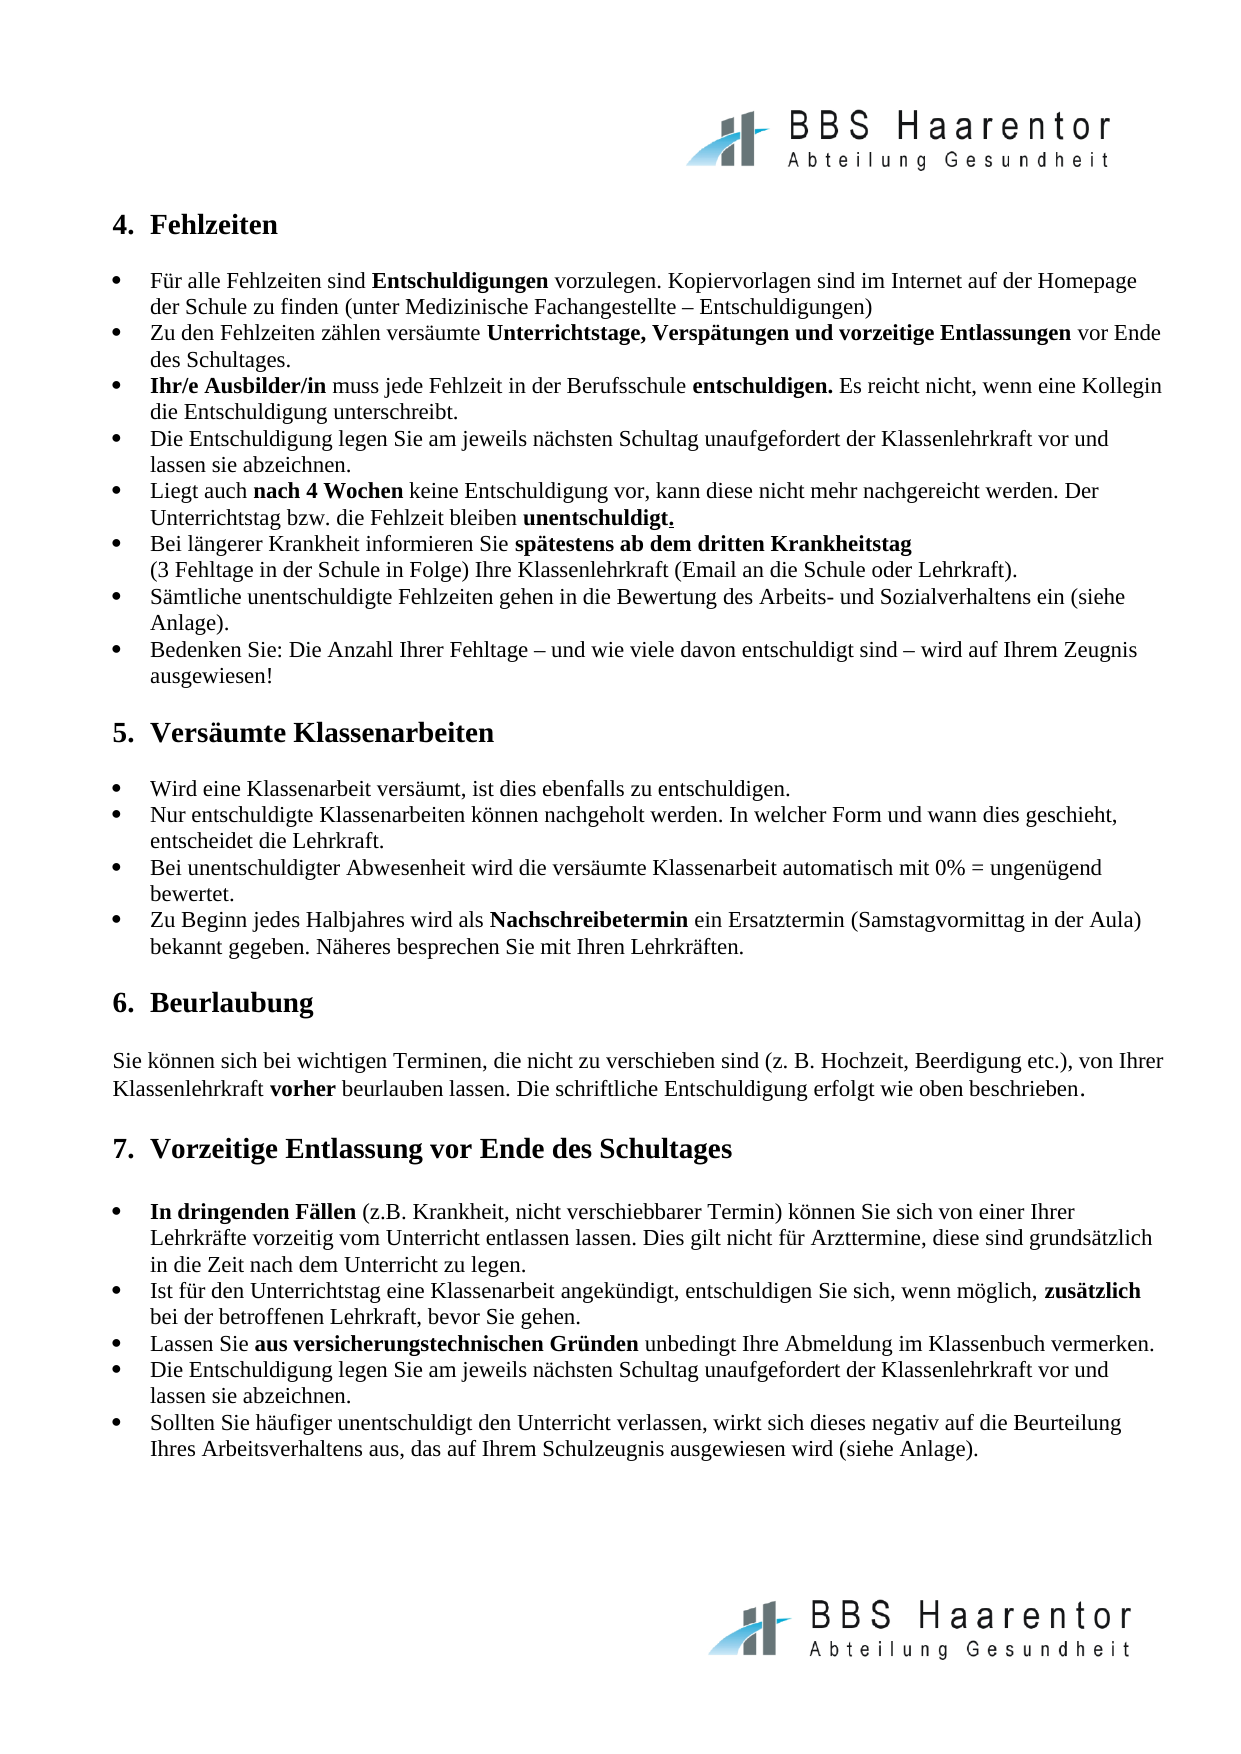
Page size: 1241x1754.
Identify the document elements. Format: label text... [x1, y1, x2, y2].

list Bedenken Sie: Die Anzahl Ihrer Fehltage – und wie viele davon entschuldigt sind – wird auf Ihrem Zeugnis ausgewiesen! [112, 636, 1165, 688]
list Fehlzeiten [112, 207, 1165, 240]
list Bei unentschuldigter Abwesenheit wird die versäumte Klassenarbeit automatisch mit 0% = ungenügend bewertet. [112, 854, 1165, 906]
list Beurlaubung [112, 985, 1165, 1019]
list Sämtliche unentschuldigte Fehlzeiten gehen in die Bewertung des Arbeits- und Sozialverhaltens ein (siehe Anlage). [112, 583, 1165, 636]
list Sollten Sie häufiger unentschuldigt den Unterricht verlassen, wirkt sich dieses negativ auf die Beurteilung Ihres Arbeitsverhaltens aus, das auf Ihrem Schulzeugnis ausgewiesen wird (siehe Anlage). [112, 1409, 1165, 1461]
list In dringenden Fällen (z.B. Krankheit, nicht verschiebbarer Termin) können Sie sich von einer Ihrer Lehrkräfte vorzeitig vom Unterricht entlassen lassen. Dies gilt nicht für Arzttermine, diese sind grundsätzlich in die Zeit nach dem Unterricht zu legen. [112, 1198, 1165, 1277]
list Für alle Fehlzeiten sind Entschuldigungen vorzulegen. Kopiervorlagen sind im Internet auf der Homepage der Schule zu finden (unter Medizinische Fachangestellte – Entschuldigungen) [112, 267, 1165, 319]
list Bei längerer Krankheit informieren Sie spätestens ab dem dritten Krankheitstag (3 Fehltage in der Schule in Folge) Ihre Klassenlehrkraft (Email an die Schule oder Lehrkraft). [112, 530, 1165, 583]
list Nur entschuldigte Klassenarbeiten können nachgeholt werden. In welcher Form und wann dies geschieht, entscheidet die Lehrkraft. [112, 801, 1165, 854]
list Die Entschuldigung legen Sie am jeweils nächsten Schultag unaufgefordert der Klassenlehrkraft vor und lassen sie abzeichnen. [112, 425, 1165, 477]
list Ihr/e Ausbilder/in muss jede Fehlzeit in der Berufsschule entschuldigen. Es reicht nicht, wenn eine Kollegin die Entschuldigung unterschreibt. [112, 372, 1165, 425]
list Lassen Sie aus versicherungstechnischen Gründen unbedingt Ihre Abmeldung im Klassenbuch vermerken. [112, 1330, 1165, 1356]
list Zu Beginn jedes Halbjahres wird als Nachschreibetermin ein Ersatztermin (Samstagvormittag in der Aula) bekannt gegeben. Näheres besprechen Sie mit Ihren Lehrkräften. [112, 906, 1165, 959]
list Die Entschuldigung legen Sie am jeweils nächsten Schultag unaufgefordert der Klassenlehrkraft vor und lassen sie abzeichnen. [112, 1356, 1165, 1409]
picture [678, 103, 1120, 176]
list Liegt auch nach 4 Wochen keine Entschuldigung vor, kann diese nicht mehr nachgereicht werden. Der Unterrichtstag bzw. die Fehlzeit bleiben unentschuldigt. [112, 477, 1165, 530]
picture [700, 1593, 1141, 1665]
list Versäumte Klassenarbeiten [112, 715, 1165, 748]
text Sie können sich bei wichtigen Terminen, die nicht zu verschieben sind (z. B. Hochzeit, Beerdigung etc.), von Ihrer Klassenlehrkraft vorher beurlauben lassen. Die schriftliche Entschuldigung erfolgt wie oben beschrieben. [112, 1047, 1165, 1102]
list Wird eine Klassenarbeit versäumt, ist dies ebenfalls zu entschuldigen. [112, 774, 1165, 801]
list Zu den Fehlzeiten zählen versäumte Unterrichtstage, Verspätungen und vorzeitige Entlassungen vor Ende des Schultages. [112, 319, 1165, 372]
list Vorzeitige Entlassung vor Ende des Schultages [112, 1131, 1165, 1164]
list Ist für den Unterrichtstag eine Klassenarbeit angekündigt, entschuldigen Sie sich, wenn möglich, zusätzlich bei der betroffenen Lehrkraft, bevor Sie gehen. [112, 1277, 1165, 1330]
